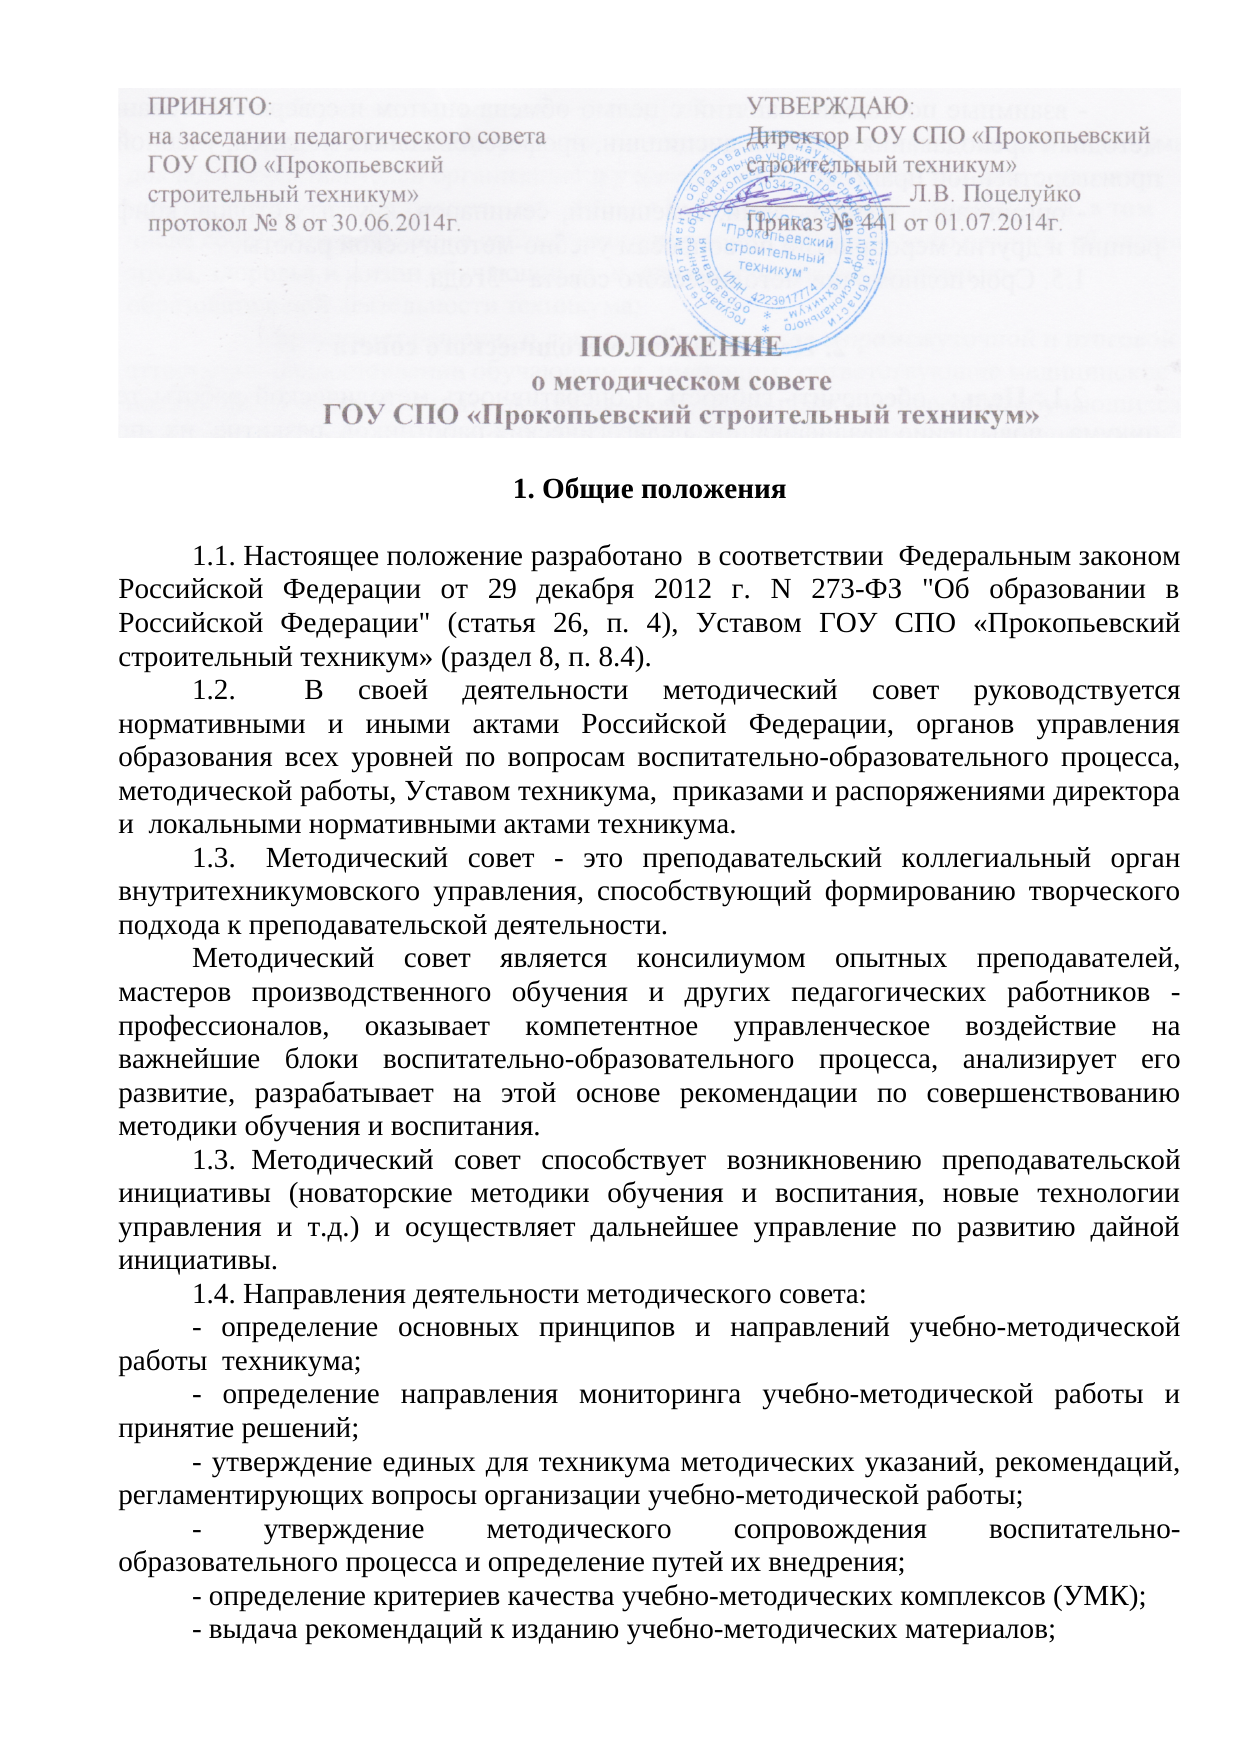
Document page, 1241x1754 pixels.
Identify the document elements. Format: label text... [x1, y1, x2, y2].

text - выдача рекомендаций к изданию учебно-методических материалов; [118, 1611, 1181, 1645]
picture [118, 88, 1181, 438]
text - определение направления мониторинга учебно-методической работы и принятие решений; [118, 1377, 1181, 1444]
text 1.2. В своей деятельности методический совет руководствуется нормативными и иными актами Российской Федерации, органов управления образования всех уровней по вопросам воспитательно-образовательного процесса, методической работы, Уставом техникума, приказами и распоряжениями директора и локальными нормативными актами техникума. [118, 672, 1181, 840]
text - определение основных принципов и направлений учебно-методической работы техникума; [118, 1309, 1181, 1377]
text 1.3. Методический совет способствует возникновению преподавательской инициативы (новаторские методики обучения и воспитания, новые технологии управления и т.д.) и осуществляет дальнейшее управление по развитию дайной инициативы. [118, 1142, 1181, 1276]
text 1.3. Методический совет - это преподавательский коллегиальный орган внутритехникумовского управления, способствующий формированию творческого подхода к преподавательской деятельности. [118, 840, 1181, 941]
text 1. Общие положения [118, 471, 1181, 504]
text - определение критериев качества учебно-методических комплексов (УМК); [118, 1578, 1181, 1611]
text - утверждение методического сопровождения воспитательно-образовательного процесса и определение путей их внедрения; [118, 1511, 1181, 1578]
text - утверждение единых для техникума методических указаний, рекомендаций, регламентирующих вопросы организации учебно-методической работы; [118, 1444, 1181, 1511]
text 1.4. Направления деятельности методического совета: [118, 1276, 1181, 1309]
text 1.1. Настоящее положение разработано в соответствии Федеральным законом Российской Федерации от 29 декабря 2012 г. N 273-ФЗ "Об образовании в Российской Федерации" (статья 26, п. 4), Уставом ГОУ СПО «Прокопьевский строительный техникум» (раздел 8, п. 8.4). [118, 538, 1181, 672]
text Методический совет является консилиумом опытных преподавателей, мастеров производственного обучения и других педагогических работников - профессионалов, оказывает компетентное управленческое воздействие на важнейшие блоки воспитательно-образовательного процесса, анализирует его развитие, разрабатывает на этой основе рекомендации по совершенствованию методики обучения и воспитания. [118, 941, 1181, 1142]
